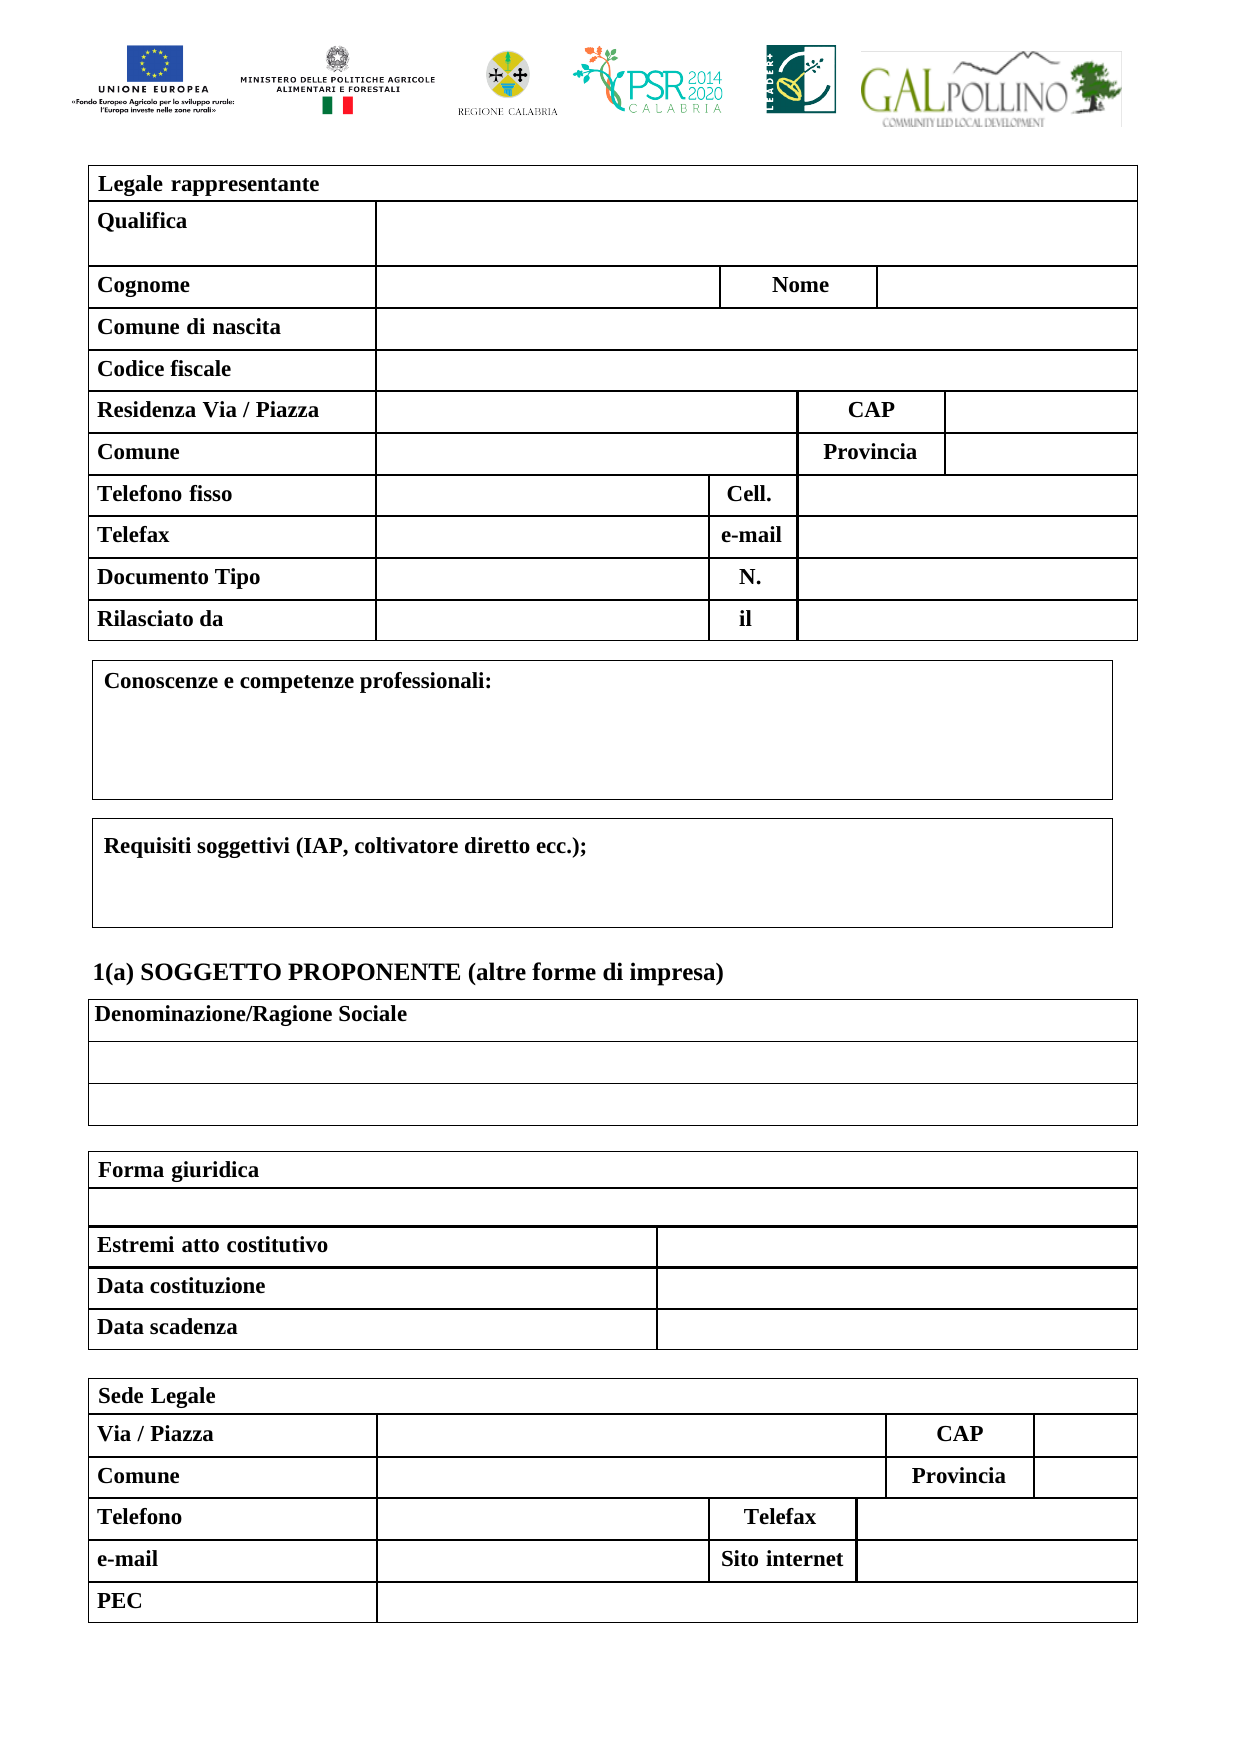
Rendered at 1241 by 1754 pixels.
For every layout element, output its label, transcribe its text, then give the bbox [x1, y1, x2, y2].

table_header Forma giuridica [89, 1152, 1137, 1187]
table_cell [858, 1499, 1137, 1539]
table_cell Telefono [89, 1499, 376, 1539]
table_cell [799, 559, 1137, 598]
table_cell e-mail [710, 517, 796, 557]
table_header Conoscenze e competenze professionali: [93, 661, 1112, 798]
picture [36, 20, 1123, 143]
table_cell Via / Piazza [89, 1415, 376, 1456]
table_header Denominazione/Ragione Sociale [89, 1000, 1137, 1041]
table_cell [378, 1458, 885, 1497]
table_cell Nome [721, 267, 876, 307]
table_cell [377, 392, 796, 432]
table_cell [377, 601, 708, 640]
table_cell [377, 517, 708, 557]
table_cell Cognome [89, 267, 375, 307]
table_cell Telefax [89, 517, 375, 557]
table_cell [89, 1189, 1137, 1225]
table_cell Telefax [710, 1499, 855, 1539]
table_cell [89, 1042, 1137, 1083]
table_cell Comune [89, 434, 375, 473]
table_cell [878, 267, 1137, 307]
table_header Sede Legale [89, 1379, 1137, 1413]
table_cell Rilasciato da [89, 601, 375, 640]
table_cell Codice fiscale [89, 351, 375, 390]
table_cell il [710, 601, 796, 640]
table_cell Comune di nascita [89, 309, 375, 348]
table_cell [377, 202, 1137, 265]
table_cell [1035, 1458, 1137, 1497]
table_header Requisiti soggettivi (IAP, coltivatore diretto ecc.); [93, 819, 1112, 927]
table_cell [377, 267, 719, 307]
table_cell PEC [89, 1583, 376, 1622]
table_cell Qualifica [89, 202, 375, 265]
table_cell [377, 559, 708, 598]
table_cell Telefono fisso [89, 476, 375, 515]
table_cell e-mail [89, 1541, 376, 1581]
table_cell [89, 1084, 1137, 1125]
table_cell [946, 392, 1137, 432]
table_cell Residenza Via / Piazza [89, 392, 375, 432]
table_cell CAP [887, 1415, 1033, 1456]
table_cell CAP [799, 392, 944, 432]
table_cell [799, 476, 1137, 515]
table_cell [377, 351, 1137, 390]
table_cell [378, 1583, 1137, 1622]
table_cell Cell. [710, 476, 796, 515]
table_cell [377, 476, 708, 515]
table_cell Comune [89, 1458, 376, 1497]
table_cell [378, 1499, 708, 1539]
table_cell [1035, 1415, 1137, 1456]
table_cell [799, 517, 1137, 557]
table_cell [946, 434, 1137, 473]
table_cell Data costituzione [89, 1269, 656, 1308]
table_header Legale rappresentante [89, 166, 1137, 200]
table_cell Provincia [887, 1458, 1033, 1497]
table_cell [377, 434, 796, 473]
table_cell [658, 1269, 1137, 1308]
table_cell [377, 309, 1137, 348]
table_cell N. [710, 559, 796, 598]
table_cell Provincia [799, 434, 944, 473]
table_cell [378, 1415, 885, 1456]
table_cell [858, 1541, 1137, 1581]
table_cell Estremi atto costitutivo [89, 1228, 656, 1266]
table_cell Documento Tipo [89, 559, 375, 598]
text 1(a) SOGGETTO PROPONENTE (altre forme di impresa) [92, 957, 1134, 986]
table_cell Data scadenza [89, 1310, 656, 1349]
table_cell [658, 1228, 1137, 1266]
table_cell [378, 1541, 708, 1581]
table_cell [799, 601, 1137, 640]
table_cell Sito internet [710, 1541, 855, 1581]
table_cell [658, 1310, 1137, 1349]
